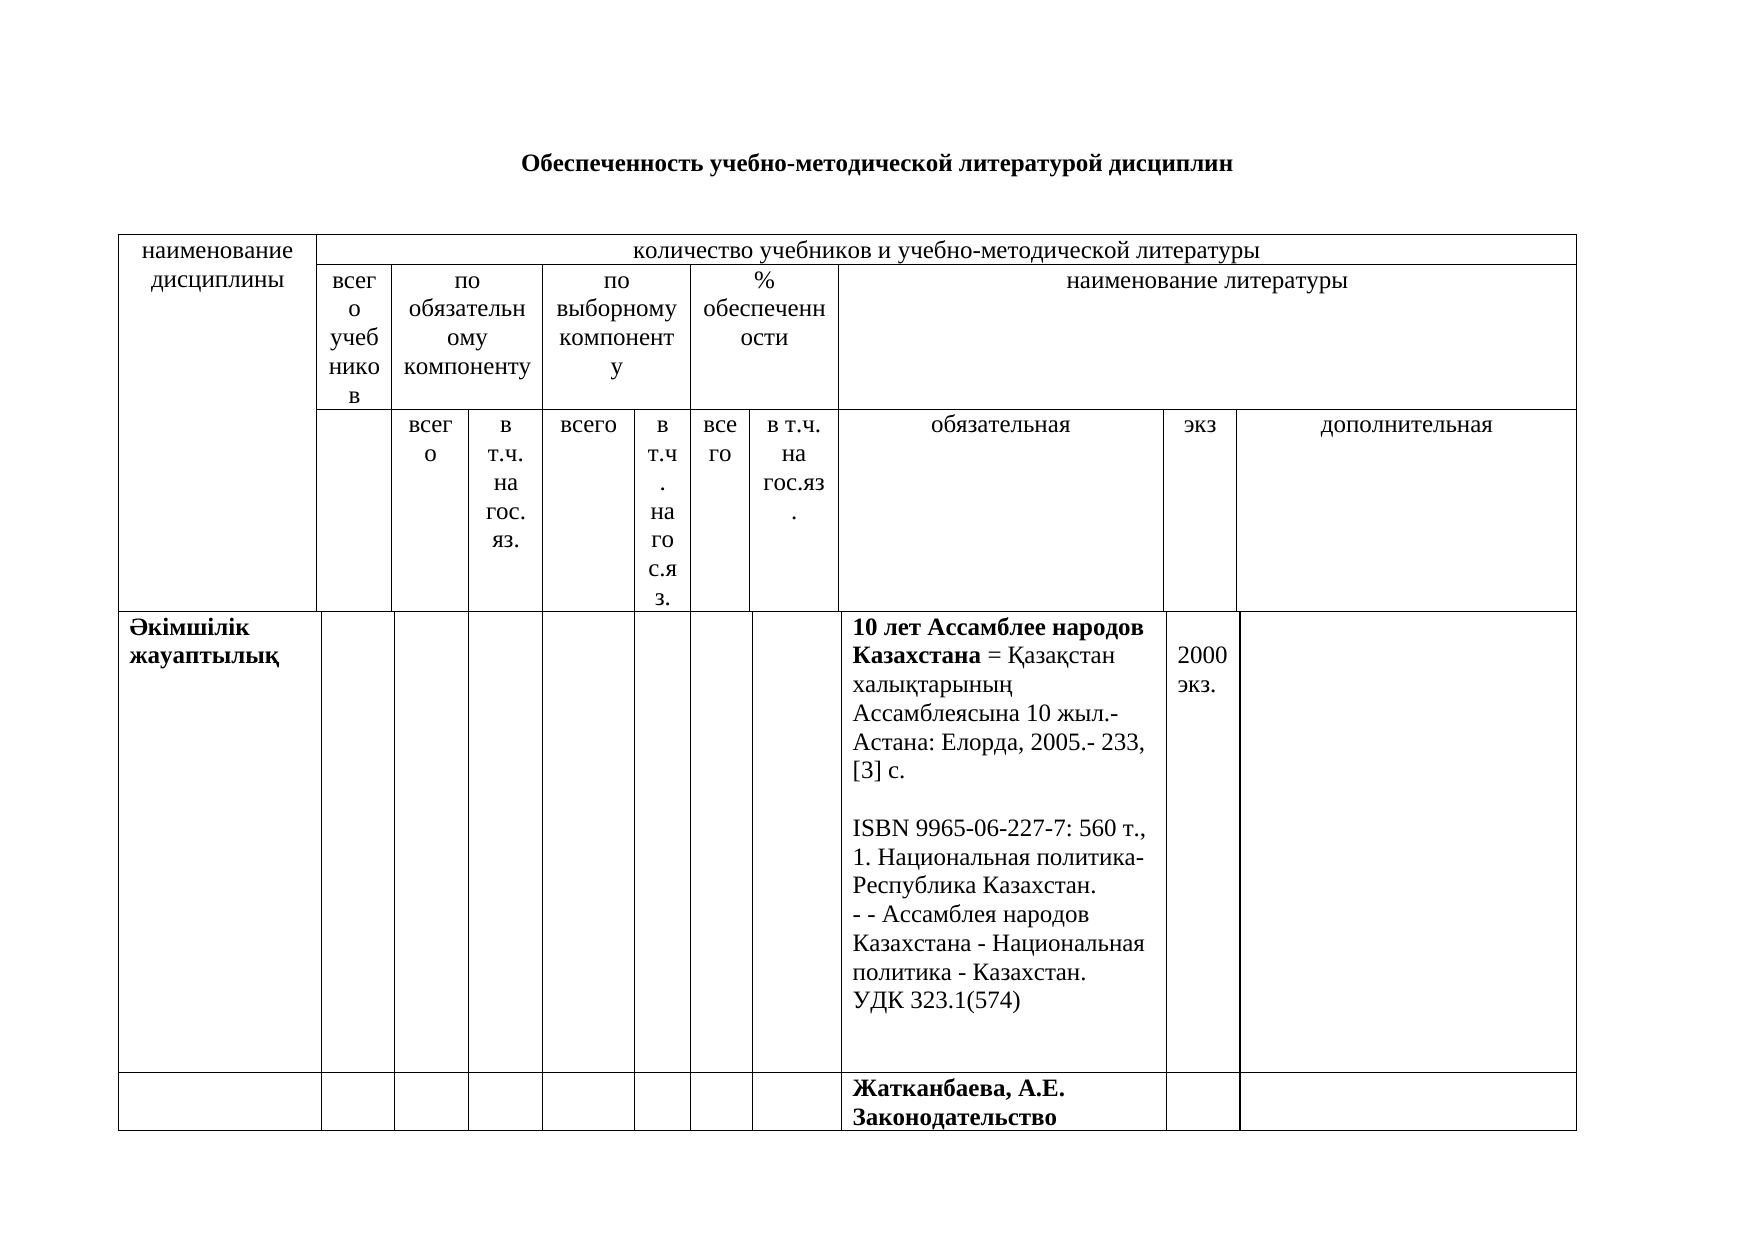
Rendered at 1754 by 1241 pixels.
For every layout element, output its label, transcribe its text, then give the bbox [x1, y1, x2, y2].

table_cell [1241, 612, 1576, 1072]
table_cell [317, 410, 391, 611]
table_header наименование дисциплины [119, 235, 316, 611]
table_cell [635, 1073, 690, 1130]
table_cell [469, 1073, 542, 1130]
table_cell по выборному компоненту [543, 265, 690, 408]
table_cell [543, 1073, 634, 1130]
table_cell [543, 612, 634, 1072]
table_cell в т.ч. на гос.яз. [750, 410, 838, 611]
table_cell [842, 1073, 1166, 1130]
table_cell 2000 экз. [1167, 612, 1239, 1072]
table_cell всего [543, 410, 634, 611]
text Обеспеченность учебно-методической литературой дисциплин [118, 148, 1636, 176]
table_cell [322, 1073, 394, 1130]
table_cell [753, 612, 841, 1072]
table_cell [395, 1073, 468, 1130]
table_cell [119, 1073, 321, 1130]
table_cell [469, 612, 542, 1072]
table_cell [691, 1073, 752, 1130]
table_cell [691, 612, 752, 1072]
table_cell обязательная [839, 410, 1163, 611]
table_cell [395, 612, 468, 1072]
table_cell [322, 612, 394, 1072]
table_header количество учебников и учебно-методической литературы [317, 235, 1576, 264]
table_cell [1241, 1073, 1576, 1130]
table_cell в т.ч. на гос.яз. [469, 410, 542, 611]
table_cell наименование литературы [839, 265, 1576, 408]
table_cell экз [1164, 410, 1236, 611]
table_cell % обеспеченности [691, 265, 838, 408]
table_cell всего [392, 410, 468, 611]
table_cell в т.ч. на гос.яз. [635, 410, 690, 611]
table_cell Әкімшілік жауаптылық [119, 612, 321, 1072]
table_cell всего [691, 410, 749, 611]
table_cell 10 лет Ассамблее народов Казахстана = Қазақстан халықтарының Ассамблеясына 10 жыл.- Астана: Елорда, 2005.- 233, [3] с. ISBN 9965-06-227-7: 560 т., 1. Национальная политика-Республика Казахстан. - - Ассамблея народов Казахстана - Национальная политика - Казахстан. УДК 323.1(574) [842, 612, 1166, 1072]
table_cell [1167, 1073, 1239, 1130]
table_cell [753, 1073, 841, 1130]
table_cell всего учебников [317, 265, 391, 408]
table_cell по обязательному компоненту [392, 265, 542, 408]
table_cell дополнительная [1237, 410, 1576, 611]
table_cell [635, 612, 690, 1072]
